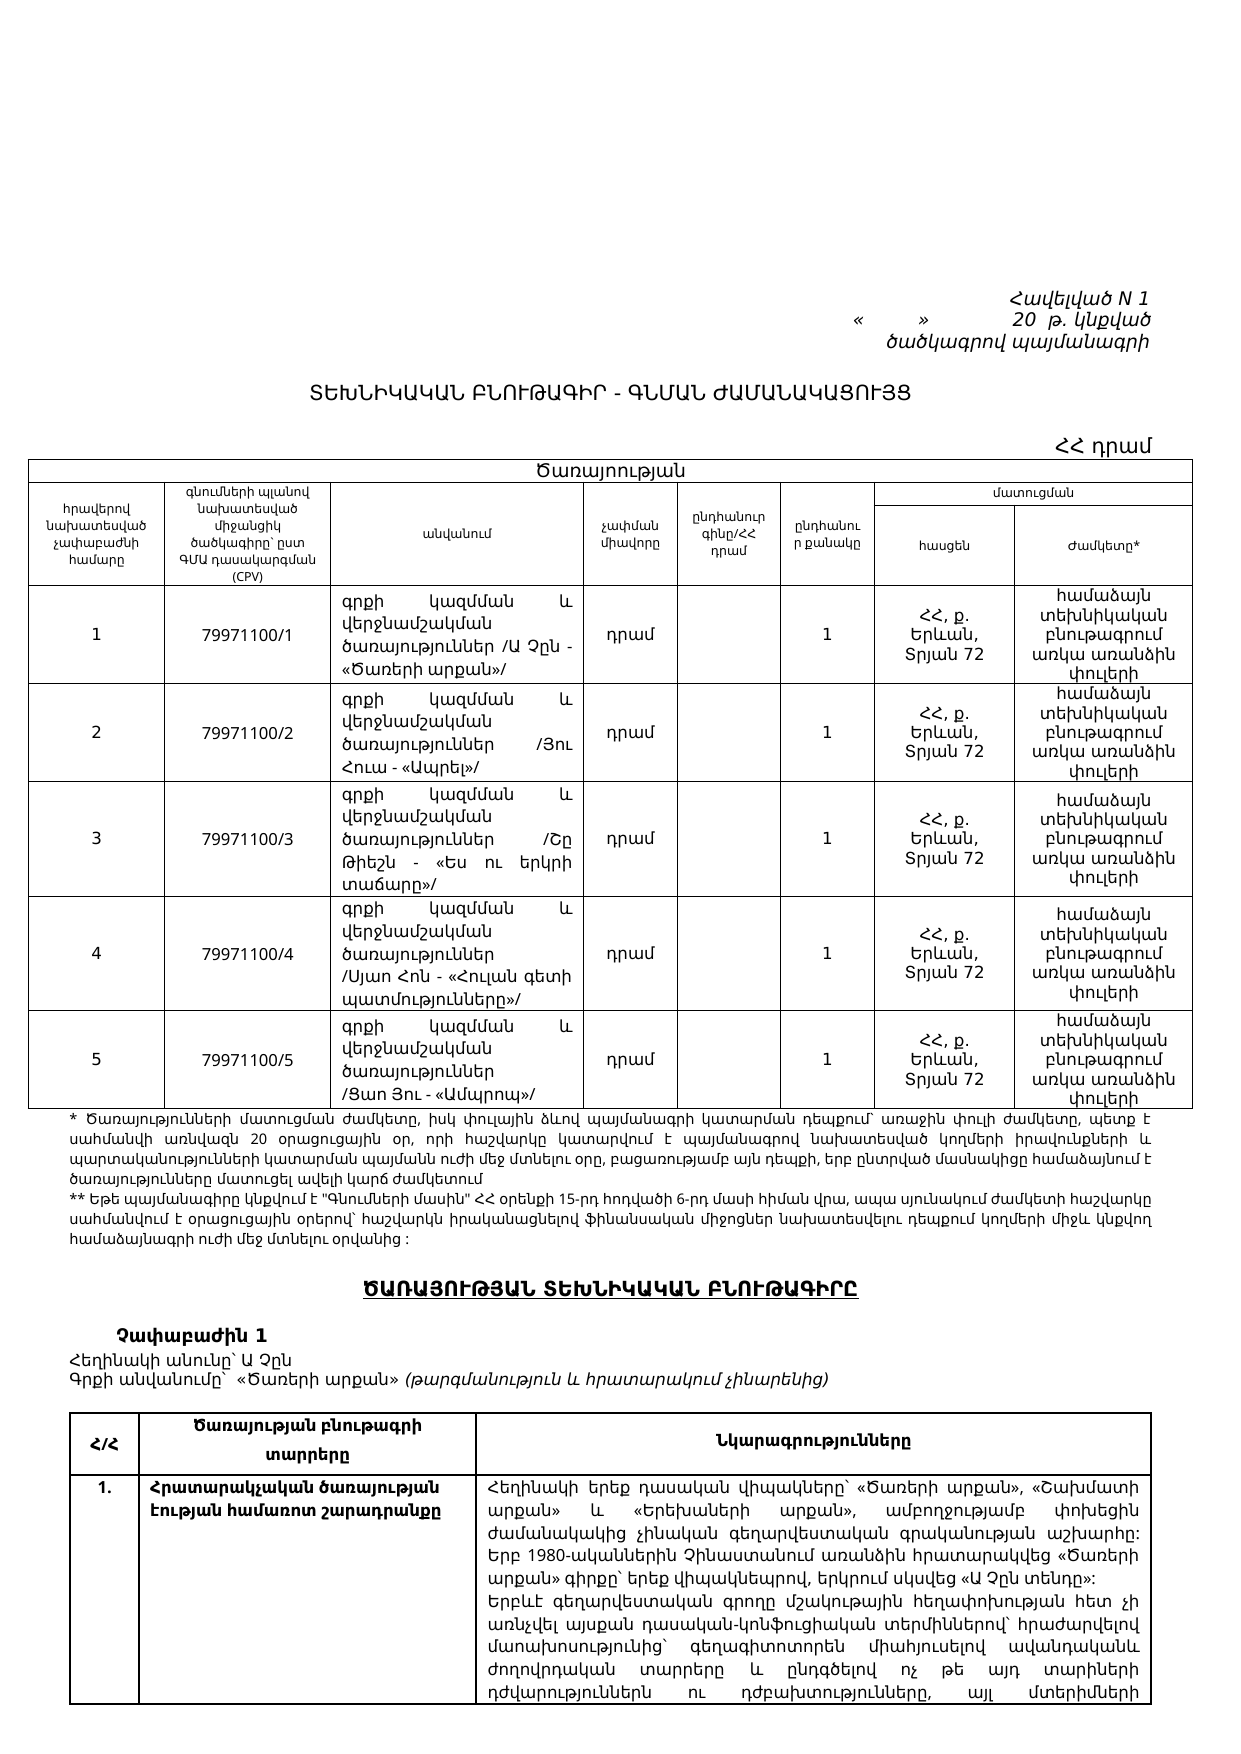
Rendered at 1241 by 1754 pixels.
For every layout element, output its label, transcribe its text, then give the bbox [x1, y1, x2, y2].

table_cell ՀՀ, ք. Երևան, Տրյան 72 [875, 1011, 1014, 1108]
text * Ծառայությունների մատուցման ժամկետը, իսկ փուլային ձևով պայմանագրի կատարման դեպքում` առաջին փուլի ժամկետը, պետք է սահմանվի առնվազն 20 օրացուցային օր, որի հաշվարկը կատարվում է պայմանագրով նախատեսված կողմերի իրավունքների և պարտականությունների կատարման պայմանն ուժի մեջ մտնելու օրը, բացառությամբ այն դեպքի, երբ ընտրված մասնակիցը համաձայնում է ծառայությունները մատուցել ավելի կարճ ժամկետում [69, 1109, 1152, 1189]
table_cell 79971100/2 [165, 684, 330, 781]
table_header Ծառայոության [29, 460, 1192, 482]
table_cell ՀՀ, ք. Երևան, Տրյան 72 [875, 782, 1014, 896]
table_header Հ/Հ [71, 1414, 138, 1474]
table_cell ՀՀ, ք. Երևան, Տրյան 72 [875, 586, 1014, 683]
table_cell 1 [781, 684, 874, 781]
table_cell 1. [71, 1476, 138, 1703]
table_cell 3 [29, 782, 164, 896]
table_cell [678, 1011, 780, 1108]
table_cell 79971100/3 [165, 782, 330, 896]
table_cell դրամ [584, 586, 677, 683]
text Չափաբաժին 1 [116, 1325, 1152, 1347]
table_cell չափման միավորը [584, 483, 677, 585]
text Հեղինակի անունը՝ Ա Չըն [69, 1351, 1152, 1370]
table_cell դրամ [584, 782, 677, 896]
table_cell [678, 684, 780, 781]
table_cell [140, 1476, 475, 1703]
table_cell 1 [781, 1011, 874, 1108]
table_cell գրքի կազմման և վերջնամշակման ծառայություններ /Յու Հուա - «Ապրել»/ [331, 684, 583, 781]
table_cell 5 [29, 1011, 164, 1108]
table_cell գրքի կազմման և վերջնամշակման ծառայություններ /Սյաո Հոն - «Հուլան գետի պատմությունները»/ [331, 897, 583, 1010]
table_cell դրամ [584, 897, 677, 1010]
table_cell հրավերով նախատեսված չափաբաժնի համարը [29, 483, 164, 585]
text ** Եթե պայմանագիրը կնքվում է "Գնումների մասին" ՀՀ օրենքի 15-րդ հոդվածի 6-րդ մասի հիման վրա, ապա սյունակում ժամկետի հաշվարկը սահմանվում է օրացուցային օրերով՝ հաշվարկն իրականացնելով ֆինանսական միջոցներ նախատեսվելու դեպքում կողմերի միջև կնքվող համաձայնագրի ուժի մեջ մտնելու օրվանից : [69, 1189, 1152, 1248]
table_header Ծառայության բնութագրի տարրերը [140, 1414, 475, 1474]
table_cell մատուցման [875, 483, 1192, 504]
table_cell 79971100/5 [165, 1011, 330, 1108]
text « » 20 թ. կնքված [69, 309, 1152, 331]
table_cell 79971100/1 [165, 586, 330, 683]
table_header Նկարագրությունները [477, 1414, 1150, 1474]
table_cell դրամ [584, 1011, 677, 1108]
table_cell ընդհանուր քանակը [781, 483, 874, 585]
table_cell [477, 1476, 1150, 1703]
table_cell 2 [29, 684, 164, 781]
table_cell ընդհանուր գինը/ՀՀ դրամ [678, 483, 780, 585]
table_cell 1 [781, 586, 874, 683]
table_cell դրամ [584, 684, 677, 781]
text ծածկագրով պայմանագրի [69, 331, 1152, 353]
table_cell գրքի կազմման և վերջնամշակման ծառայություններ /Ցաո Յու - «Ամպրոպ»/ [331, 1011, 583, 1108]
table_cell համաձայն տեխնիկական բնութագրում առկա առանձին փուլերի [1015, 684, 1192, 781]
text ՀՀ դրամ [69, 406, 1152, 459]
table_cell գրքի կազմման և վերջնամշակման ծառայություններ /Ա Չըն - «Ծառերի արքան»/ [331, 586, 583, 683]
table_cell Ժամկետը* [1015, 506, 1192, 585]
table_cell 1 [29, 586, 164, 683]
table_cell գնումների պլանով նախատեսված միջանցիկ ծածկագիրը` ըստ ԳՄԱ դասակարգման (CPV) [165, 483, 330, 585]
table_cell ՀՀ, ք. Երևան, Տրյան 72 [875, 684, 1014, 781]
table_cell համաձայն տեխնիկական բնութագրում առկա առանձին փուլերի [1015, 782, 1192, 896]
table_cell հասցեն [875, 506, 1014, 585]
table_cell գրքի կազմման և վերջնամշակման ծառայություններ /Շը Թիեշն - «Ես ու երկրի տաճարը»/ [331, 782, 583, 896]
text Հավելված N 1 [69, 287, 1152, 309]
table_cell [678, 586, 780, 683]
table_cell [678, 782, 780, 896]
table_cell 79971100/4 [165, 897, 330, 1010]
table_cell համաձայն տեխնիկական բնութագրում առկա առանձին փուլերի [1015, 586, 1192, 683]
table_cell անվանում [331, 483, 583, 585]
table_cell 1 [781, 782, 874, 896]
table_cell համաձայն տեխնիկական բնութագրում առկա առանձին փուլերի [1015, 1011, 1192, 1108]
table_cell համաձայն տեխնիկական բնութագրում առկա առանձին փուլերի [1015, 897, 1192, 1010]
text Գրքի անվանումը՝ «Ծառերի արքան» (թարգմանություն և հրատարակում չինարենից) [69, 1370, 1152, 1389]
table_cell 4 [29, 897, 164, 1010]
table_cell 1 [781, 897, 874, 1010]
table_cell ՀՀ, ք. Երևան, Տրյան 72 [875, 897, 1014, 1010]
text ՏԵԽՆԻԿԱԿԱՆ ԲՆՈՒԹԱԳԻՐ - ԳՆՄԱՆ ԺԱՄԱՆԱԿԱՑՈՒՅՑ [69, 381, 1152, 406]
table_cell [678, 897, 780, 1010]
text ԾԱՌԱՅՈՒԹՅԱՆ ՏԵԽՆԻԿԱԿԱՆ ԲՆՈՒԹԱԳԻՐԸ [69, 1277, 1152, 1301]
